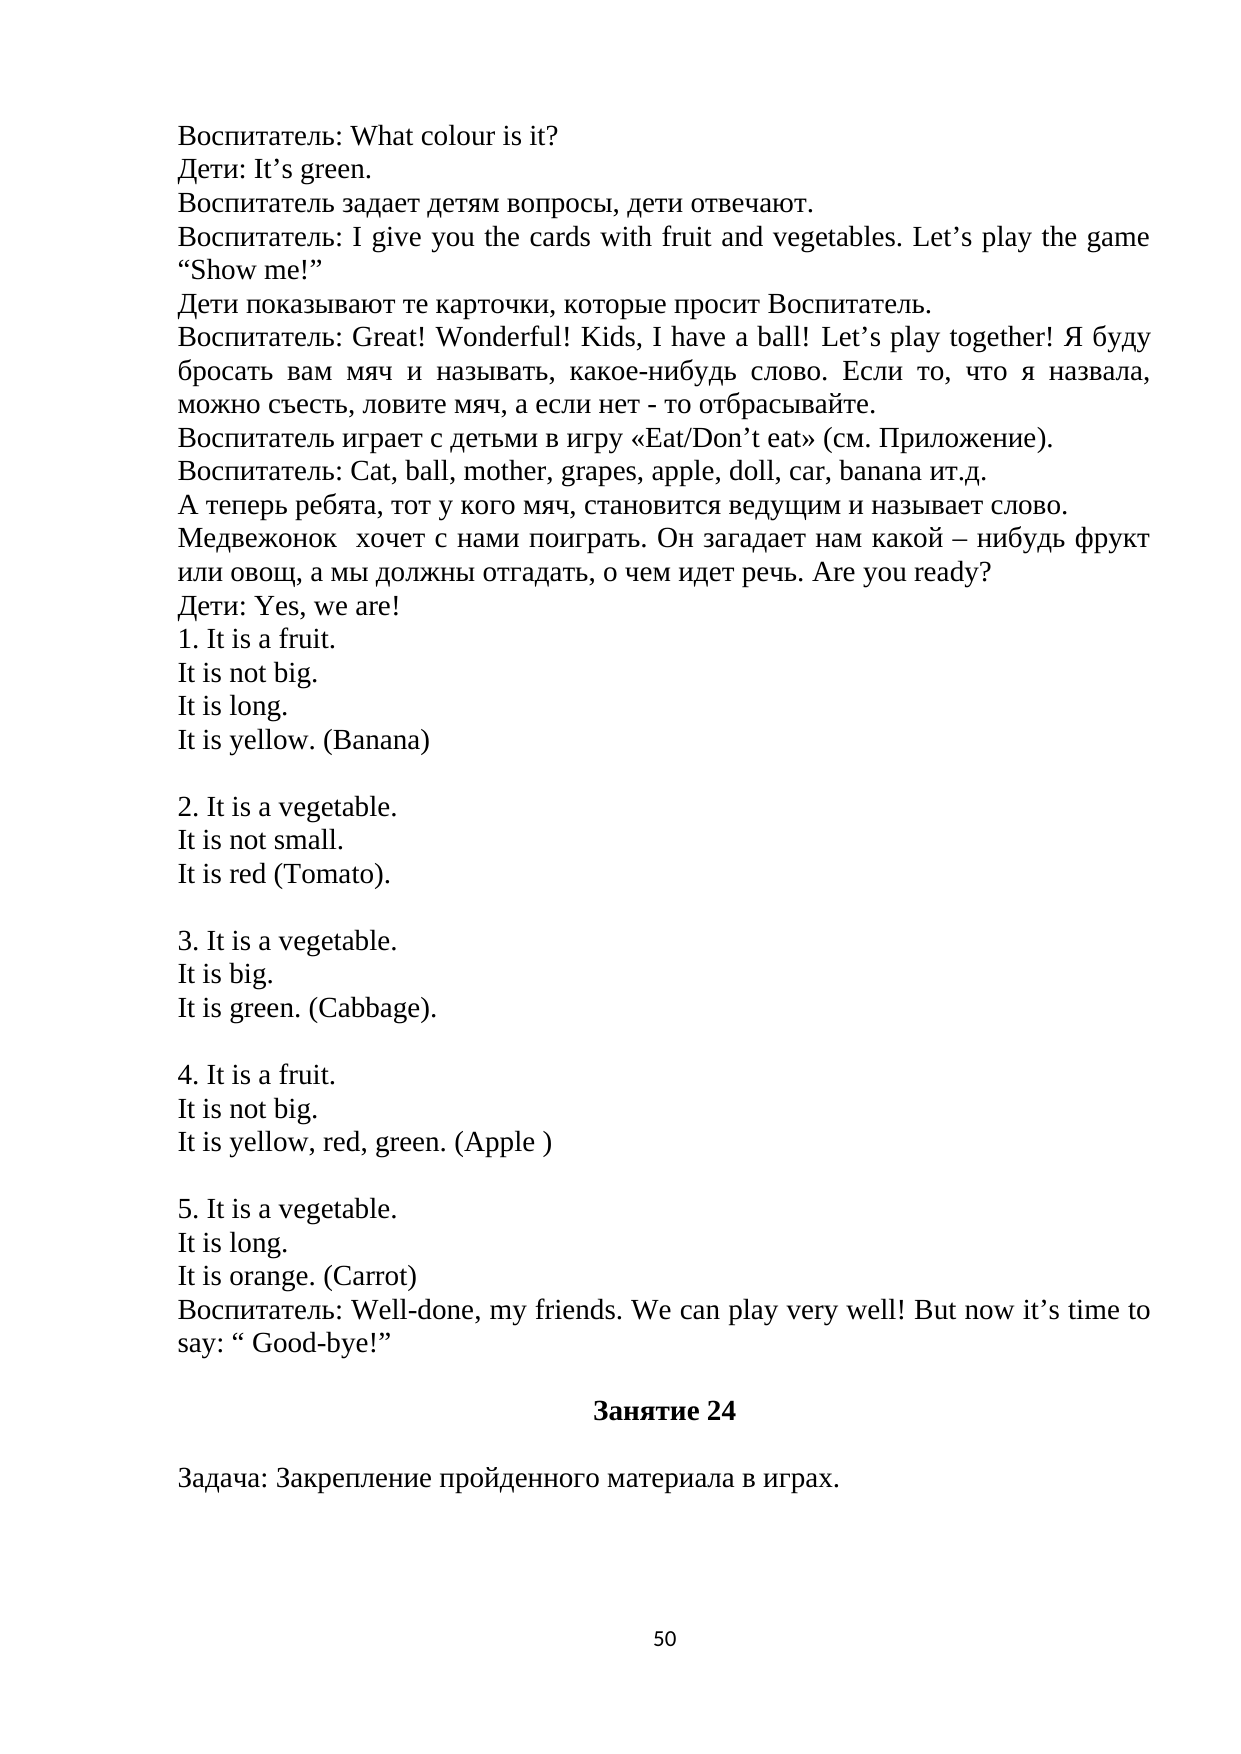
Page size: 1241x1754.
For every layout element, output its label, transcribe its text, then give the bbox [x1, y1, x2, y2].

text It is big. [177, 957, 1152, 990]
text It is not big. [177, 1091, 1152, 1124]
text Дети показывают те карточки, которые просит Воспитатель. [177, 286, 1152, 319]
text Воспитатель: Cat, ball, mother, grapes, apple, doll, car, banana ит.д. [177, 453, 1152, 487]
text It is orange. (Carrot) [177, 1258, 1152, 1292]
text 4. It is a fruit. [177, 1057, 1152, 1091]
text It is long. [177, 688, 1152, 722]
text 3. It is a vegetable. [177, 923, 1152, 957]
text It is not big. [177, 655, 1152, 688]
text It is yellow, red, green. (Apple ) [177, 1124, 1152, 1158]
text Воспитатель: What colour is it? [177, 118, 1152, 152]
text Дети: It’s green. [177, 152, 1152, 185]
text It is red (Tomato). [177, 856, 1152, 889]
text It is yellow. (Banana) [177, 722, 1152, 755]
text Воспитатель играет с детьми в игру «Eat/Don’t eat» (см. Приложение). [177, 420, 1152, 453]
text Воспитатель задает детям вопросы, дети отвечают. [177, 185, 1152, 219]
text Медвежонок хочет с нами поиграть. Он загадает нам какой – нибудь фрукт или овощ, а мы должны отгадать, о чем идет речь. Are you ready? [177, 521, 1152, 588]
text Воспитатель: I give you the cards with fruit and vegetables. Let’s play the game “Show me!” [177, 219, 1152, 286]
text Задача: Закрепление пройденного материала в играх. [177, 1460, 1152, 1493]
text 1. It is a fruit. [177, 621, 1152, 655]
text It is long. [177, 1225, 1152, 1258]
text А теперь ребята, тот у кого мяч, становится ведущим и называет слово. [177, 487, 1152, 521]
text It is green. (Cabbage). [177, 990, 1152, 1024]
text Воспитатель: Great! Wonderful! Kids, I have a ball! Let’s play together! Я буду бросать вам мяч и называть, какое-нибудь слово. Если то, что я назвала, можно съесть, ловите мяч, а если нет - то отбрасывайте. [177, 319, 1152, 420]
text 2. It is a vegetable. [177, 789, 1152, 822]
text Занятие 24 [177, 1393, 1152, 1426]
text Дети: Yes, we are! [177, 588, 1152, 621]
text 5. It is a vegetable. [177, 1191, 1152, 1225]
text It is not small. [177, 822, 1152, 856]
text Воспитатель: Well-done, my friends. We can play very well! But now it’s time to say: “ Good-bye!” [177, 1292, 1152, 1359]
